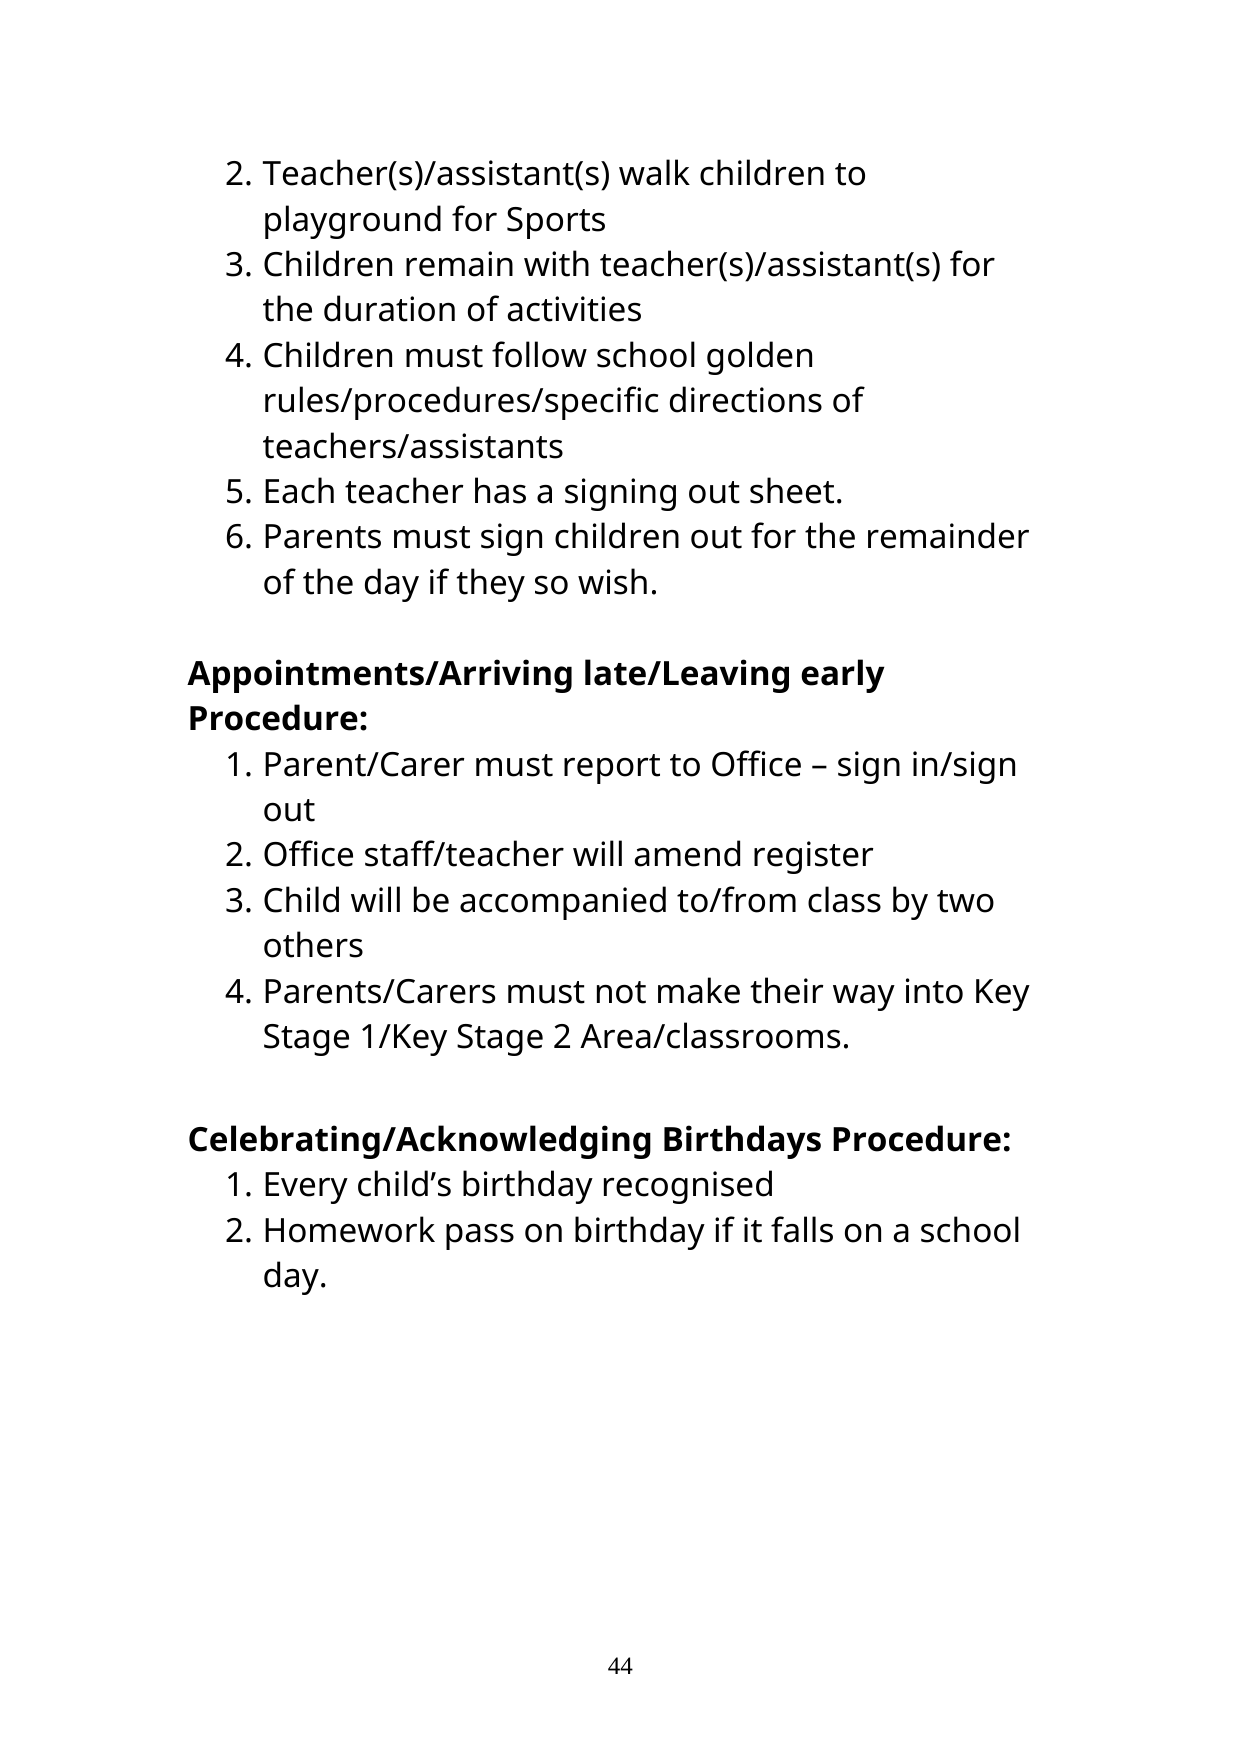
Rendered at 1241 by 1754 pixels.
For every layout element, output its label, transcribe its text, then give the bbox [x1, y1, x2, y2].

list Children remain with teacher(s)/assistant(s) for the duration of activities [225, 241, 1053, 332]
text Celebrating/Acknowledging Birthdays Procedure: [187, 1116, 1053, 1161]
list Children must follow school golden rules/procedures/specific directions of teachers/assistants [225, 332, 1053, 468]
list Teacher(s)/assistant(s) walk children to playground for Sports [225, 150, 1053, 241]
list Homework pass on birthday if it falls on a school day. [225, 1207, 1053, 1297]
list Every child’s birthday recognised [225, 1161, 1053, 1207]
list Parents must sign children out for the remainder of the day if they so wish. [225, 513, 1053, 604]
text Appointments/Arriving late/Leaving early Procedure: [187, 649, 1053, 740]
list Parent/Carer must report to Office – sign in/sign out [225, 740, 1053, 831]
list Parents/Carers must not make their way into Key Stage 1/Key Stage 2 Area/classrooms. [225, 967, 1053, 1058]
list Child will be accompanied to/from class by two others [225, 877, 1053, 967]
list Office staff/teacher will amend register [225, 831, 1053, 877]
list Each teacher has a signing out sheet. [225, 468, 1053, 513]
